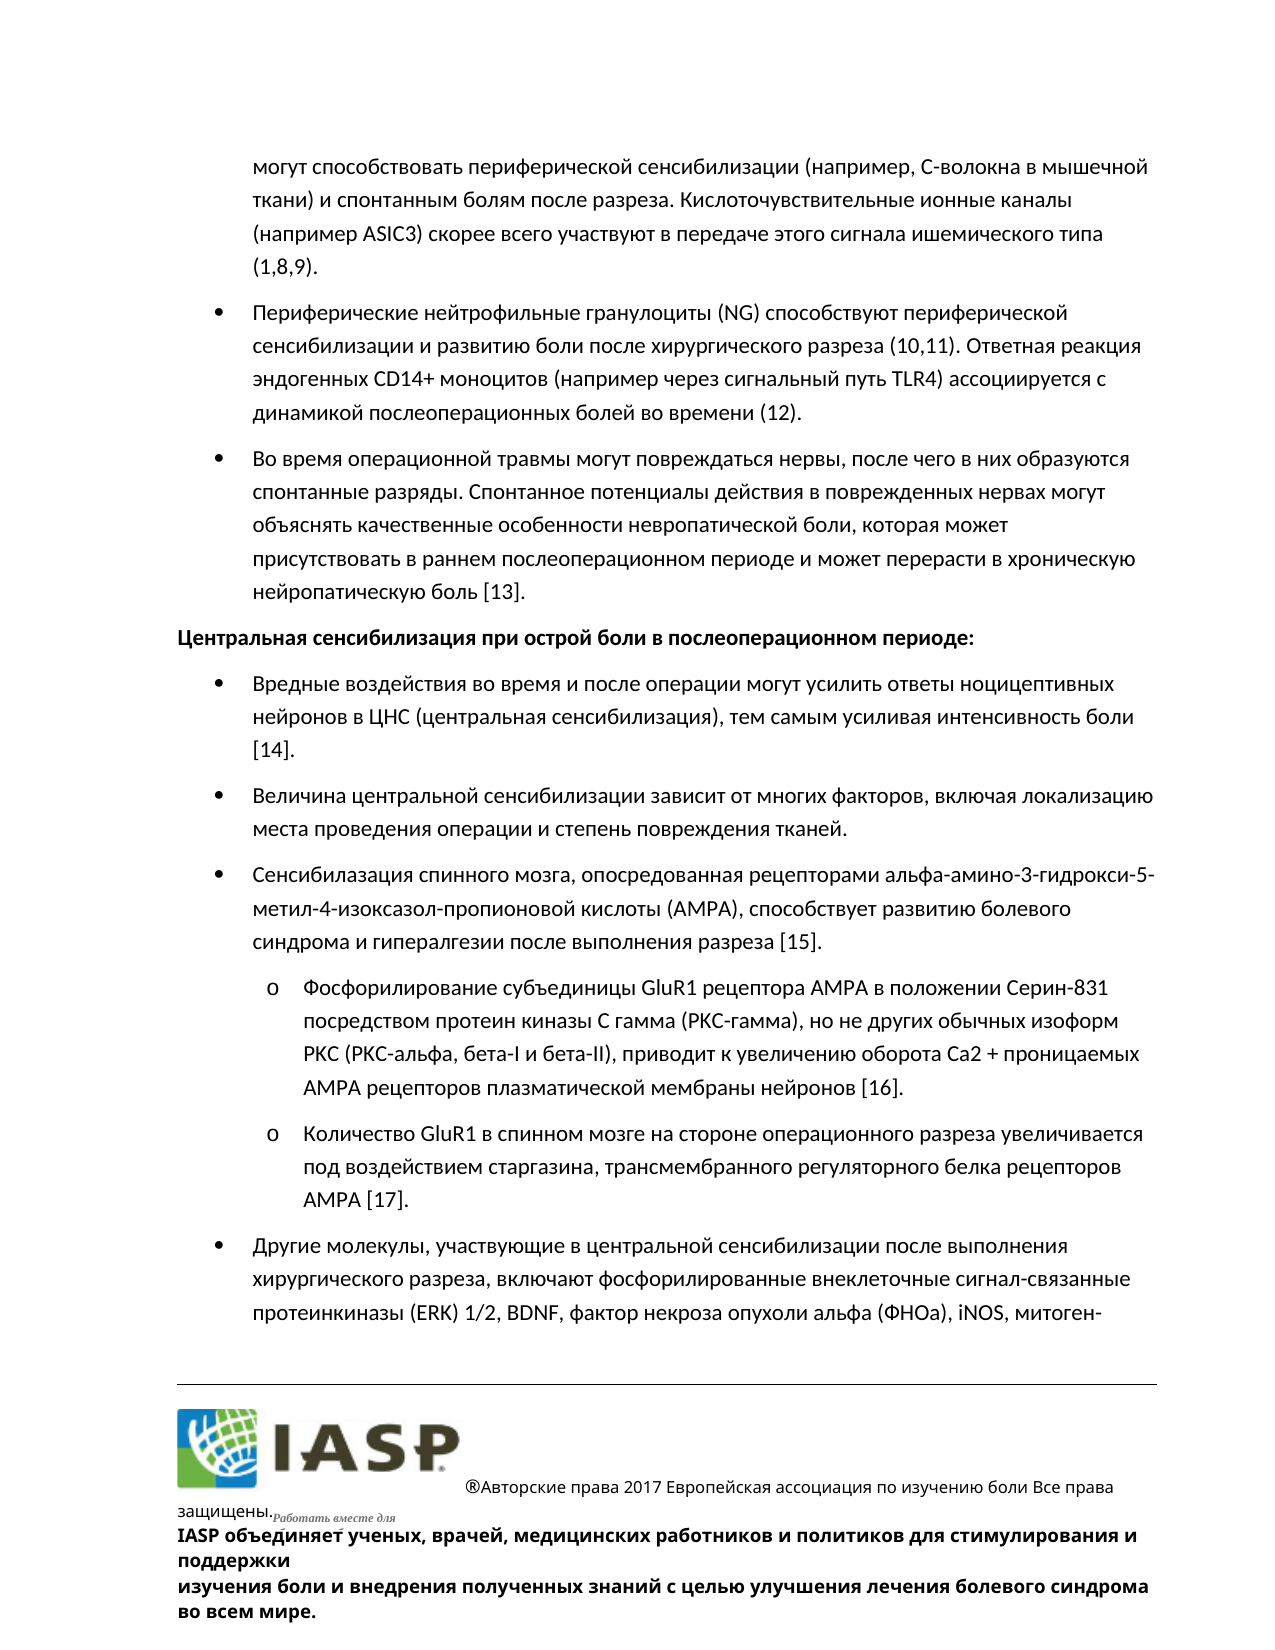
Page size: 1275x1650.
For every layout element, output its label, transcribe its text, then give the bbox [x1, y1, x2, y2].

list Величина центральной сенсибилизации зависит от многих факторов, включая локализацию места проведения операции и степень повреждения тканей. [215, 777, 1157, 843]
picture [177, 1409, 465, 1494]
list Количество GluR1 в спинном мозге на стороне операционного разреза увеличивается под воздействием старгазина, трансмембранного регуляторного белка рецепторов AMPA [17]. [266, 1114, 1157, 1214]
list Периферические нейтрофильные гранулоциты (NG) способствуют периферической сенсибилизации и развитию боли после хирургического разреза (10,11). Ответная реакция эндогенных CD14+ моноцитов (например через сигнальный путь TLR4) ассоциируется с динамикой послеоперационных болей во времени (12). [215, 293, 1157, 427]
list Во время операционной травмы могут повреждаться нервы, после чего в них образуются спонтанные разряды. Спонтанное потенциалы действия в поврежденных нервах могут объяснять качественные особенности невропатической боли, которая может присутствовать в раннем послеоперационном периоде и может перерасти в хроническую нейропатическую боль [13]. [215, 439, 1157, 606]
list Фосфорилирование субъединицы GluR1 рецептора AMPA в положении Серин-831 посредством протеин киназы C гамма (PKC-гамма), но не других обычных изоформ PKC (PKC-aльфа, бета-I и бета-II), приводит к увеличению оборота Ca2 + проницаемых AMPA рецепторов плазматической мембраны нейронов [16]. [266, 968, 1157, 1102]
text Центральная сенсибилизация при острой боли в послеоперационном периоде: [177, 618, 1157, 652]
list Сенсибилазация спинного мозга, опосредованная рецепторами альфа-амино-3-гидрокси-5-метил-4-изоксазол-пропионовой кислоты (AMPA), способствует развитию болевого синдрома и гипералгезии после выполнения разреза [15]. [215, 856, 1157, 956]
list Вредные воздействия во время и после операции могут усилить ответы ноцицептивных нейронов в ЦНС (центральная сенсибилизация), тем самым усиливая интенсивность боли [14]. [215, 664, 1157, 764]
